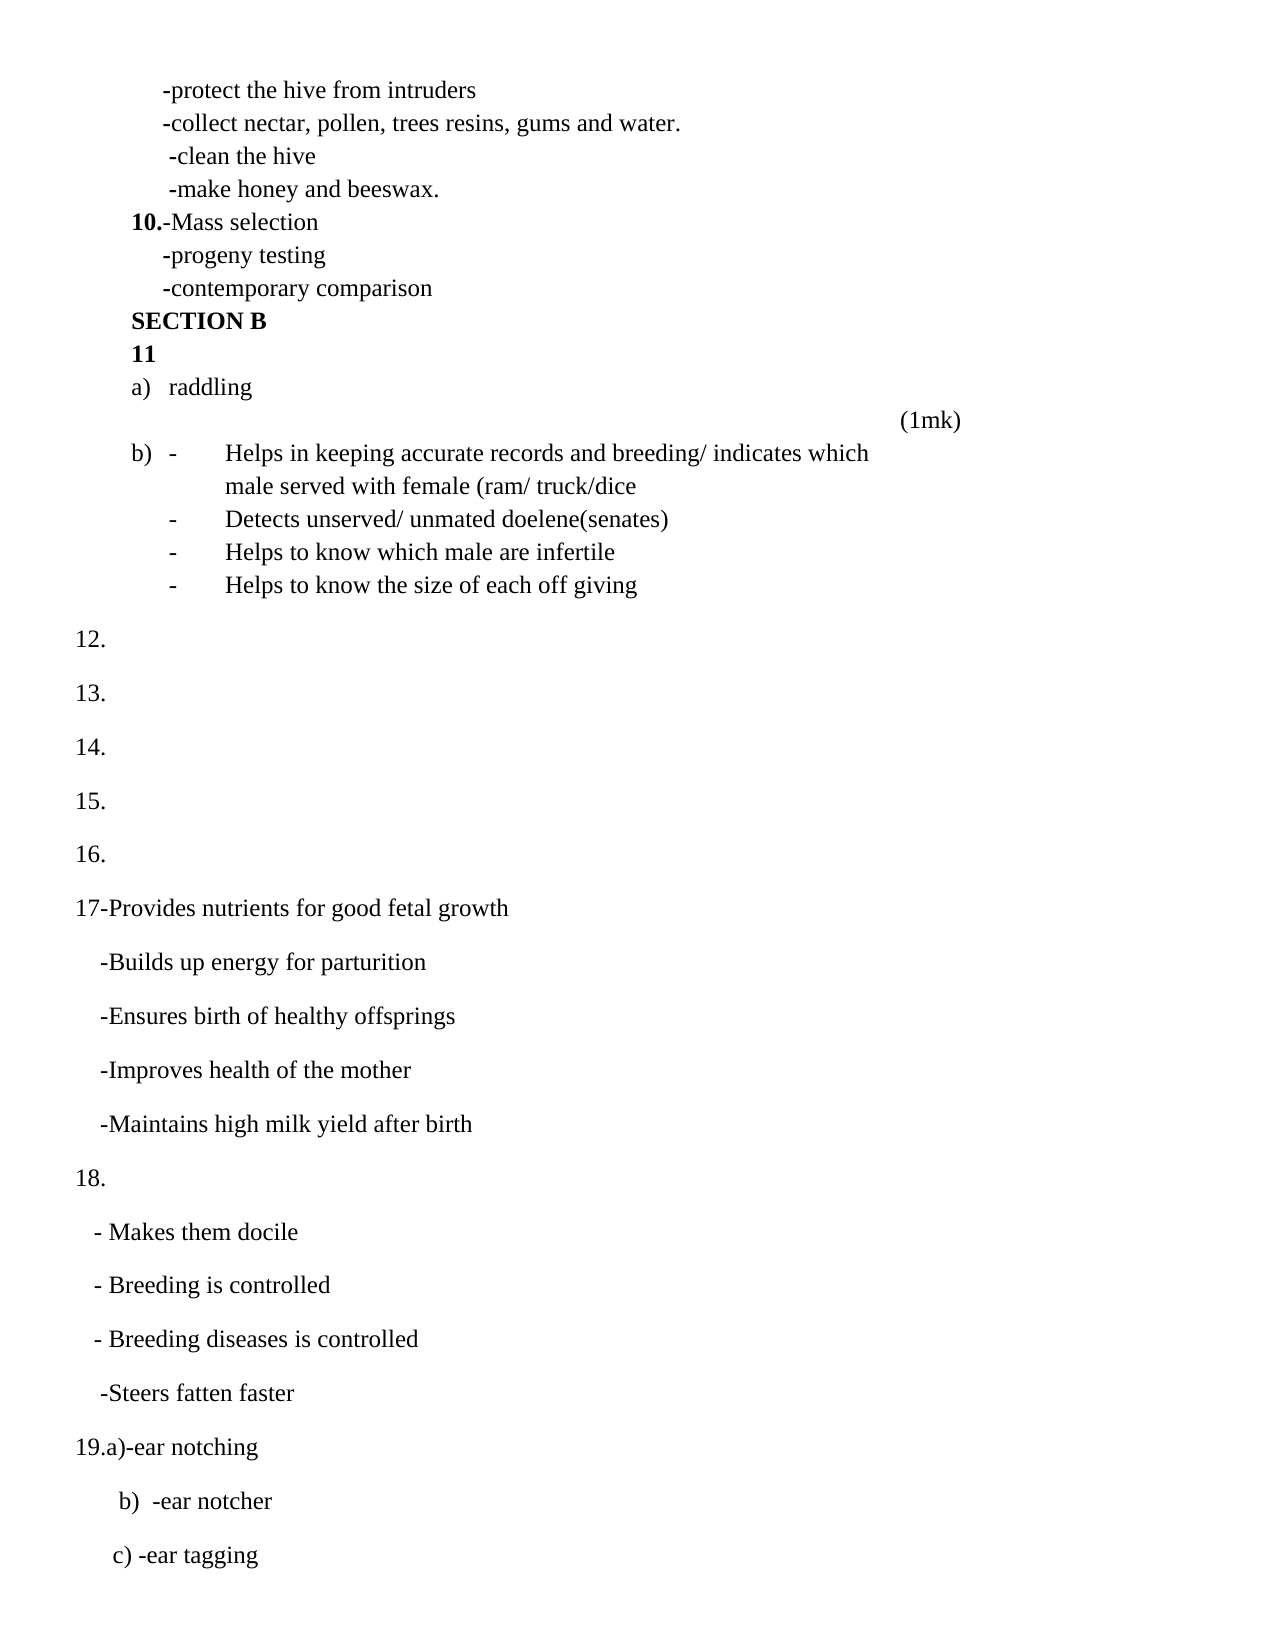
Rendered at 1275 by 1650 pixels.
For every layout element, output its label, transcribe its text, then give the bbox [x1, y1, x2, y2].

list -contemporary comparison [131, 273, 1200, 302]
list - Helps to know the size of each off giving [169, 570, 1200, 599]
text 15. [75, 786, 1200, 814]
text -Builds up energy for parturition [75, 947, 1200, 976]
text -Maintains high milk yield after birth [75, 1109, 1200, 1138]
list 10.-Mass selection [131, 207, 1200, 236]
text 12. [75, 624, 1200, 653]
text 14. [75, 732, 1200, 761]
list - Helps to know which male are infertile [169, 537, 1200, 566]
text - Makes them docile [75, 1217, 1200, 1245]
list -protect the hive from intruders [131, 75, 1200, 104]
text 13. [75, 678, 1200, 707]
text - Breeding is controlled [75, 1270, 1200, 1299]
list -collect nectar, pollen, trees resins, gums and water. [131, 108, 1200, 137]
text - Breeding diseases is controlled [75, 1324, 1200, 1353]
list SECTION B [131, 306, 1200, 335]
text 17-Provides nutrients for good fetal growth [75, 893, 1200, 922]
text -Improves health of the mother [75, 1055, 1200, 1084]
list - Helps in keeping accurate records and breeding/ indicates which [131, 438, 1200, 467]
list -clean the hive [131, 141, 1200, 170]
list -make honey and beeswax. [131, 174, 1200, 203]
list male served with female (ram/ truck/dice [169, 471, 1200, 500]
list -progeny testing [131, 240, 1200, 269]
text -Steers fatten faster [75, 1378, 1200, 1407]
text c) -ear tagging [75, 1540, 1200, 1568]
list raddling [131, 372, 1200, 401]
list - Detects unserved/ unmated doelene(senates) [169, 504, 1200, 533]
text b) -ear notcher [75, 1486, 1200, 1514]
text 16. [75, 839, 1200, 868]
list 11 [131, 339, 1200, 368]
text 19.a)-ear notching [75, 1432, 1200, 1461]
text 18. [75, 1163, 1200, 1191]
list (1mk) [844, 405, 1200, 434]
text -Ensures birth of healthy offsprings [75, 1001, 1200, 1030]
